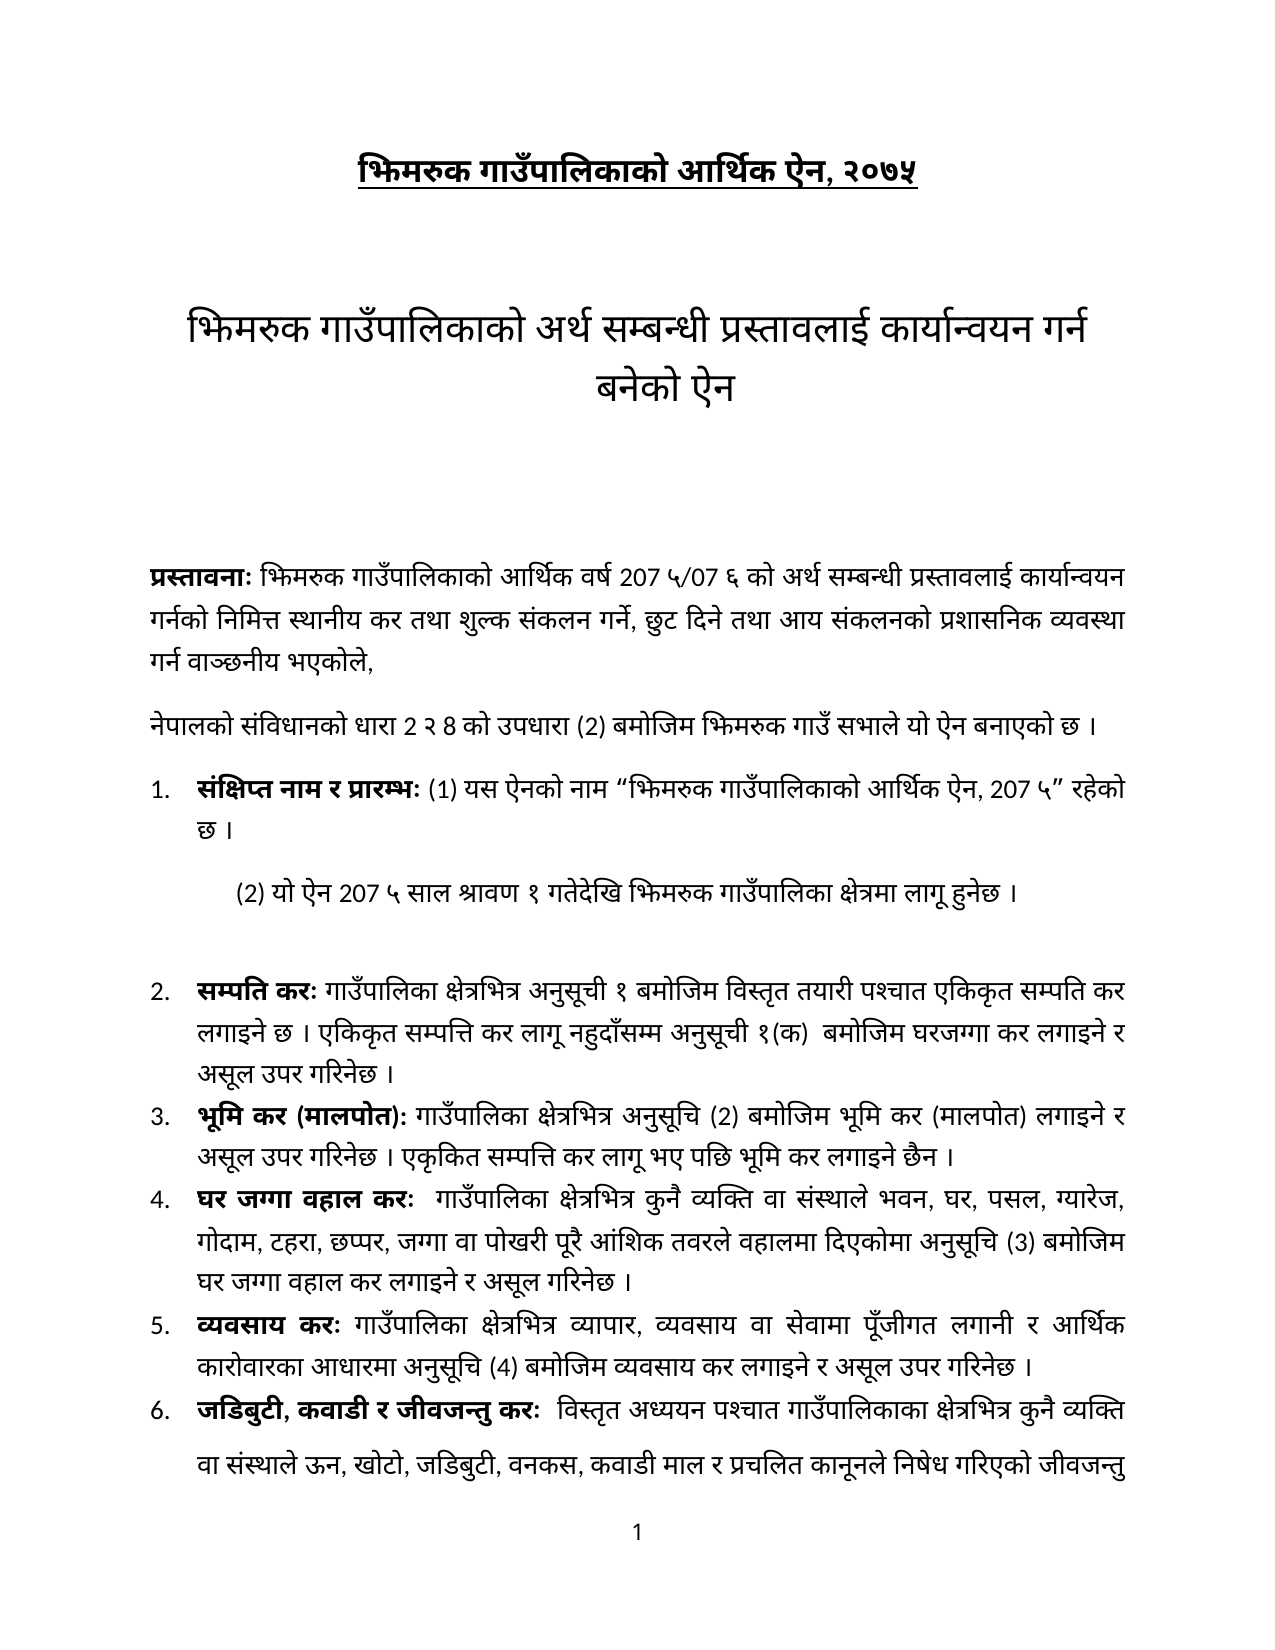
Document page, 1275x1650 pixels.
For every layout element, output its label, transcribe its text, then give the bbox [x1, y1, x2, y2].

text प्रस्तावनाः झिमरुक गाउँपालिकाको आर्थिक वर्ष 207५/07६ को अर्थ सम्बन्धी प्रस्तावलाई कार्यान्वयन गर्नको निमित्त स्थानीय कर तथा शुल्क संकलन गर्ने, छुट दिने तथा आय संकलनको प्रशासनिक व्यवस्था गर्न वाञ्छनीय भएकोले, [150, 560, 1125, 683]
text (2) यो ऐन 207५ साल श्रावण १ गतेदेखि झिमरुक गाउँपालिका क्षेत्रमा लागू हुनेछ । [179, 877, 1116, 914]
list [150, 1393, 1125, 1486]
text नेपालको संविधानको धारा 2२8 को उपधारा (2) बमोजिम झिमरुक गाउँ सभाले यो ऐन बनाएको छ । [150, 709, 1125, 746]
list सम्पति करः गाउँपालिका क्षेत्रभित्र अनुसूची १ बमोजिम विस्तृत तयारी पश्‍चात एकिकृत सम्पति कर लगाइने छ । एकिकृत सम्पत्ति कर लागू नहुदाँसम्म अनुसूची १(क) बमोजिम घरजग्गा कर लगाइने र असूल उपर गरिनेछ । [150, 974, 1125, 1094]
list घर जग्गा वहाल करः गाउँपालिका क्षेत्रभित्र कुनै व्यक्ति वा संस्थाले भवन, घर, पसल, ग्यारेज, गोदाम, टहरा, छप्पर, जग्गा वा पोखरी पूरै आंशिक तवरले वहालमा दिएकोमा अनुसूचि (3) बमोजिम घर जग्गा वहाल कर लगाइने र असूल गरिनेछ । [150, 1183, 1125, 1303]
list व्यवसाय करः गाउँपालिका क्षेत्रभित्र व्यापार, व्यवसाय वा सेवामा पूँजीगत लगानी र आर्थिक कारोवारका आधारमा अनुसूचि (4) बमोजिम व्यवसाय कर लगाइने र असूल उपर गरिनेछ । [150, 1308, 1125, 1388]
list संक्षिप्त नाम र प्रारम्भः (1) यस ऐनको नाम “झिमरुक गाउँपालिकाको आर्थिक ऐन, 207५” रहेको छ । [150, 773, 1125, 851]
text झिमरुक गाउँपालिकाको आर्थिक ऐन, २०७५ [150, 150, 1125, 196]
list भूमि कर (मालपोत): गाउँपालिका क्षेत्रभित्र अनुसूचि (2) बमोजिम भूमि कर (मालपोत) लगाइने र असूल उपर गरिनेछ । एकृकित सम्पत्ति कर लागू भए पछि भूमि कर लगाइने छैन । [150, 1099, 1125, 1177]
text झिमरुक गाउँपालिकाको अर्थ सम्बन्धी प्रस्तावलाई कार्यान्वयन गर्न बनेको ऐन [150, 306, 1125, 417]
